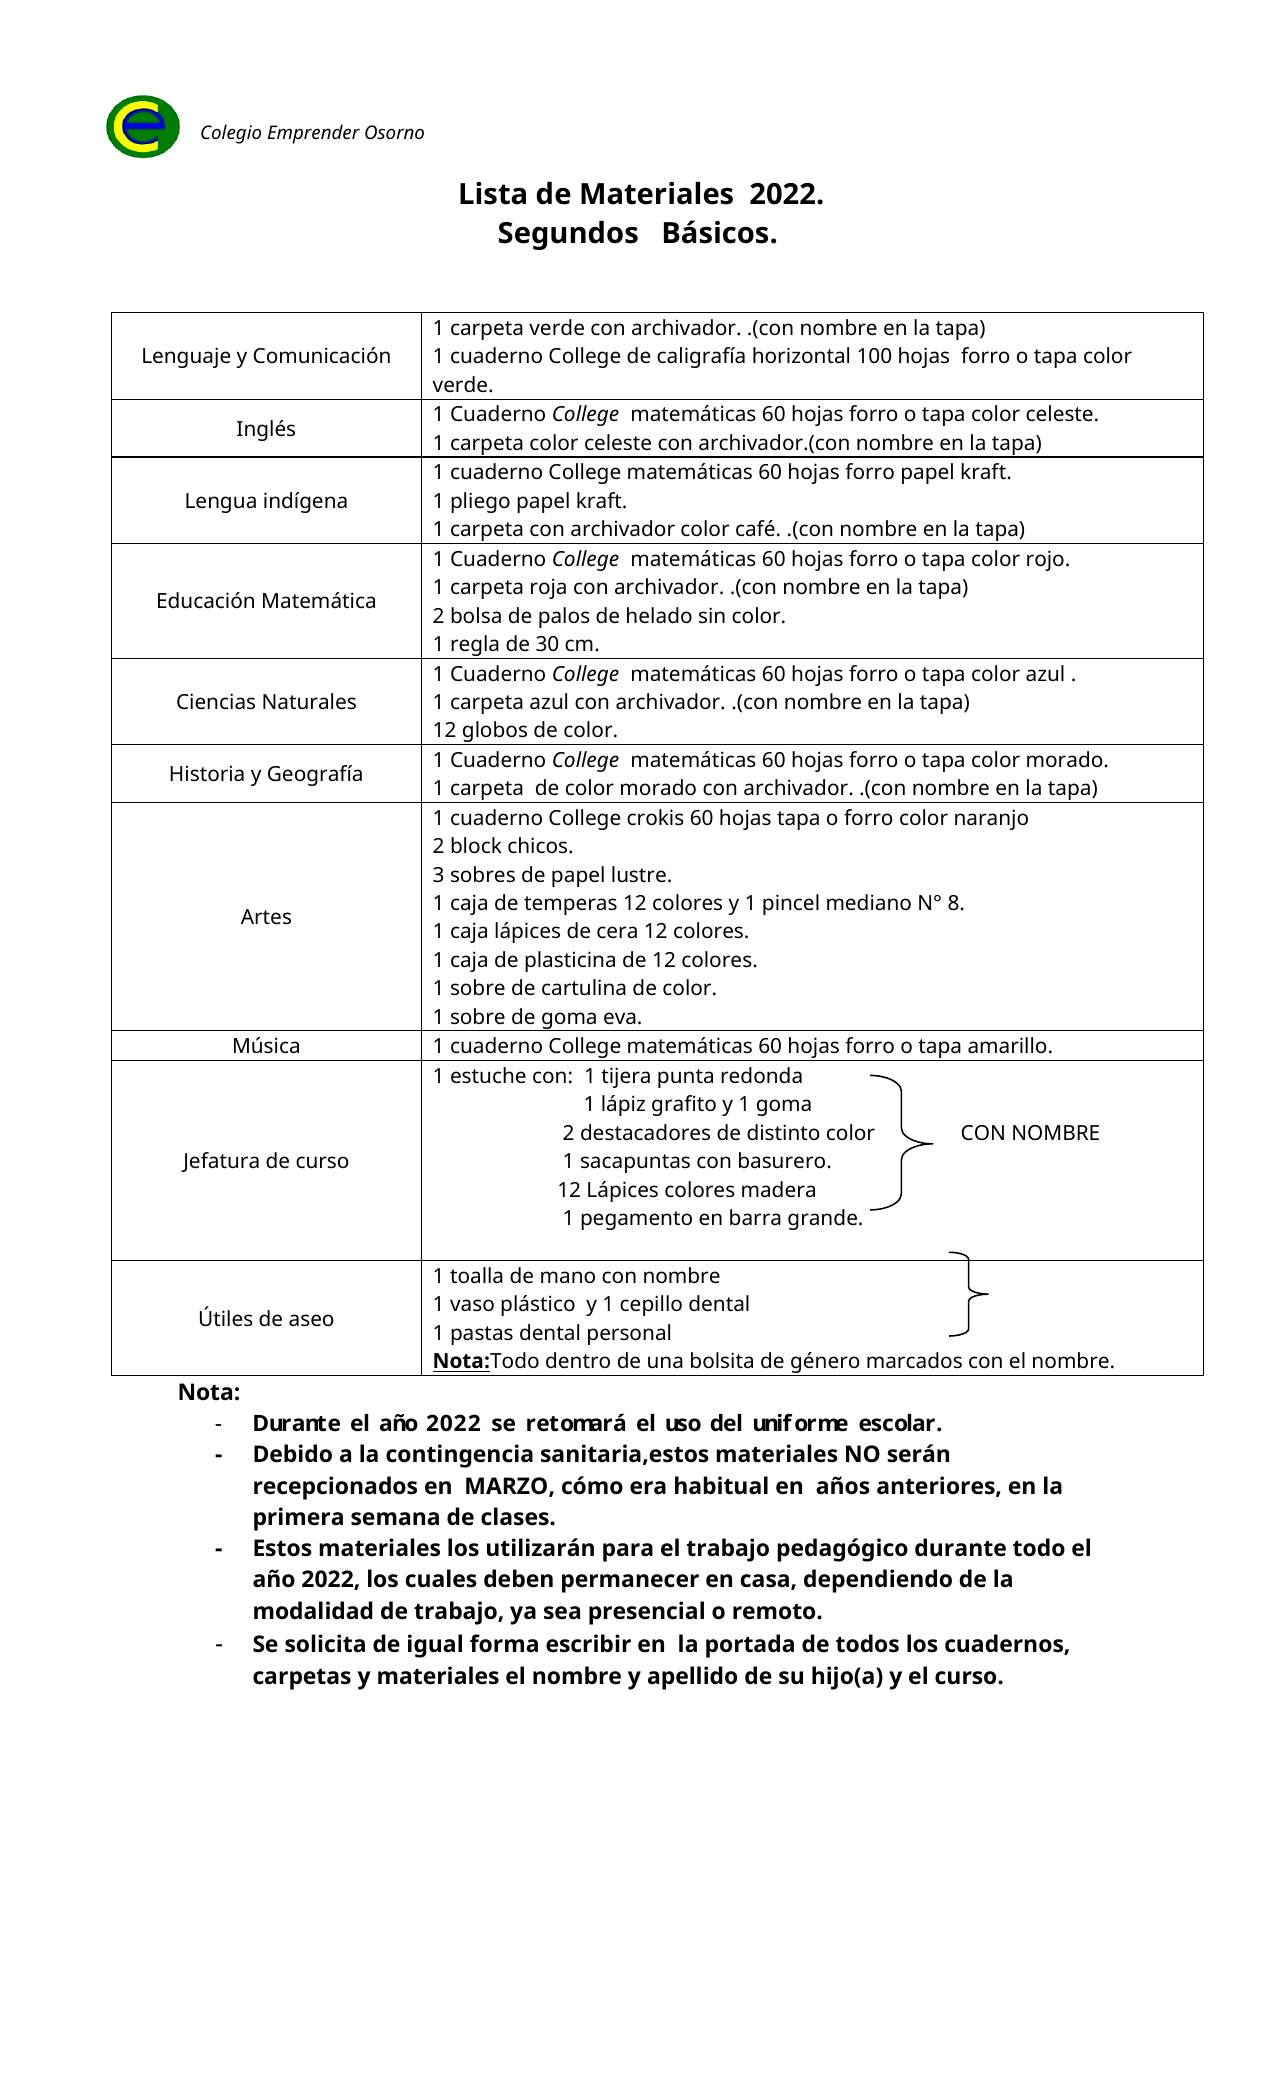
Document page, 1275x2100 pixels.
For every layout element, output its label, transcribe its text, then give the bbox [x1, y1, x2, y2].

table_cell 1 Cuaderno College matemáticas 60 hojas forro o tapa color celeste. 1 carpeta color celeste con archivador.(con nombre en la tapa) [422, 400, 1203, 456]
text Segundos Básicos. [177, 213, 1098, 252]
table_header Lenguaje y Comunicación [112, 313, 421, 398]
table_cell Educación Matemática [112, 544, 421, 658]
table_cell Lengua indígena [112, 458, 421, 543]
list Se solicita de igual forma escribir en la portada de todos los cuadernos, carpetas y materiales el nombre y apellido de su hijo(a) y el curso. [215, 1626, 1098, 1691]
text Colegio Emprender Osorno [182, 119, 1098, 145]
table_cell 1 cuaderno College matemáticas 60 hojas forro papel kraft. 1 pliego papel kraft. 1 carpeta con archivador color café. .(con nombre en la tapa) [422, 458, 1203, 543]
table_cell 1 cuaderno College crokis 60 hojas tapa o forro color naranjo 2 block chicos. 3 sobres de papel lustre. 1 caja de temperas 12 colores y 1 pincel mediano N° 8. 1 caja lápices de cera 12 colores. 1 caja de plasticina de 12 colores. 1 sobre de cartulina de color. 1 sobre de goma eva. [422, 803, 1203, 1030]
table_cell Jefatura de curso [112, 1061, 421, 1260]
table_cell Artes [112, 803, 421, 1030]
table_header 1 carpeta verde con archivador. .(con nombre en la tapa) 1 cuaderno College de caligrafía horizontal 100 hojas forro o tapa color verde. [422, 313, 1203, 398]
table_cell Música [112, 1031, 421, 1060]
table_cell Útiles de aseo [112, 1261, 421, 1375]
list Debido a la contingencia sanitaria,estos materiales NO serán recepcionados en MARZO, cómo era habitual en años anteriores, en la primera semana de clases. [215, 1438, 1098, 1532]
table_cell Historia y Geografía [112, 745, 421, 802]
table_cell 1 toalla de mano con nombre 1 vaso plástico y 1 cepillo dental 1 pastas dental personal Nota:Todo dentro de una bolsita de género marcados con el nombre. [422, 1261, 1203, 1375]
table_cell 1 Cuaderno College matemáticas 60 hojas forro o tapa color azul . 1 carpeta azul con archivador. .(con nombre en la tapa) 12 globos de color. [422, 659, 1203, 744]
list Estos materiales los utilizarán para el trabajo pedagógico durante todo el año 2022, los cuales deben permanecer en casa, dependiendo de la modalidad de trabajo, ya sea presencial o remoto. [215, 1532, 1098, 1626]
table_cell Inglés [112, 400, 421, 456]
table_cell Ciencias Naturales [112, 659, 421, 744]
table_cell 1 cuaderno College matemáticas 60 hojas forro o tapa amarillo. [422, 1031, 1203, 1060]
table_cell 1 estuche con: 1 tijera punta redonda 1 lápiz grafito y 1 goma 2 destacadores de distinto color CON NOMBRE 1 sacapuntas con basurero. 12 Lápices colores madera 1 pegamento en barra grande. [422, 1061, 1203, 1260]
text Nota: [177, 1376, 1098, 1438]
picture [104, 93, 182, 160]
table_cell 1 Cuaderno College matemáticas 60 hojas forro o tapa color rojo. 1 carpeta roja con archivador. .(con nombre en la tapa) 2 bolsa de palos de helado sin color. 1 regla de 30 cm. [422, 544, 1203, 658]
text Lista de Materiales 2022. [177, 173, 1098, 213]
table_cell 1 Cuaderno College matemáticas 60 hojas forro o tapa color morado. 1 carpeta de color morado con archivador. .(con nombre en la tapa) [422, 745, 1203, 802]
